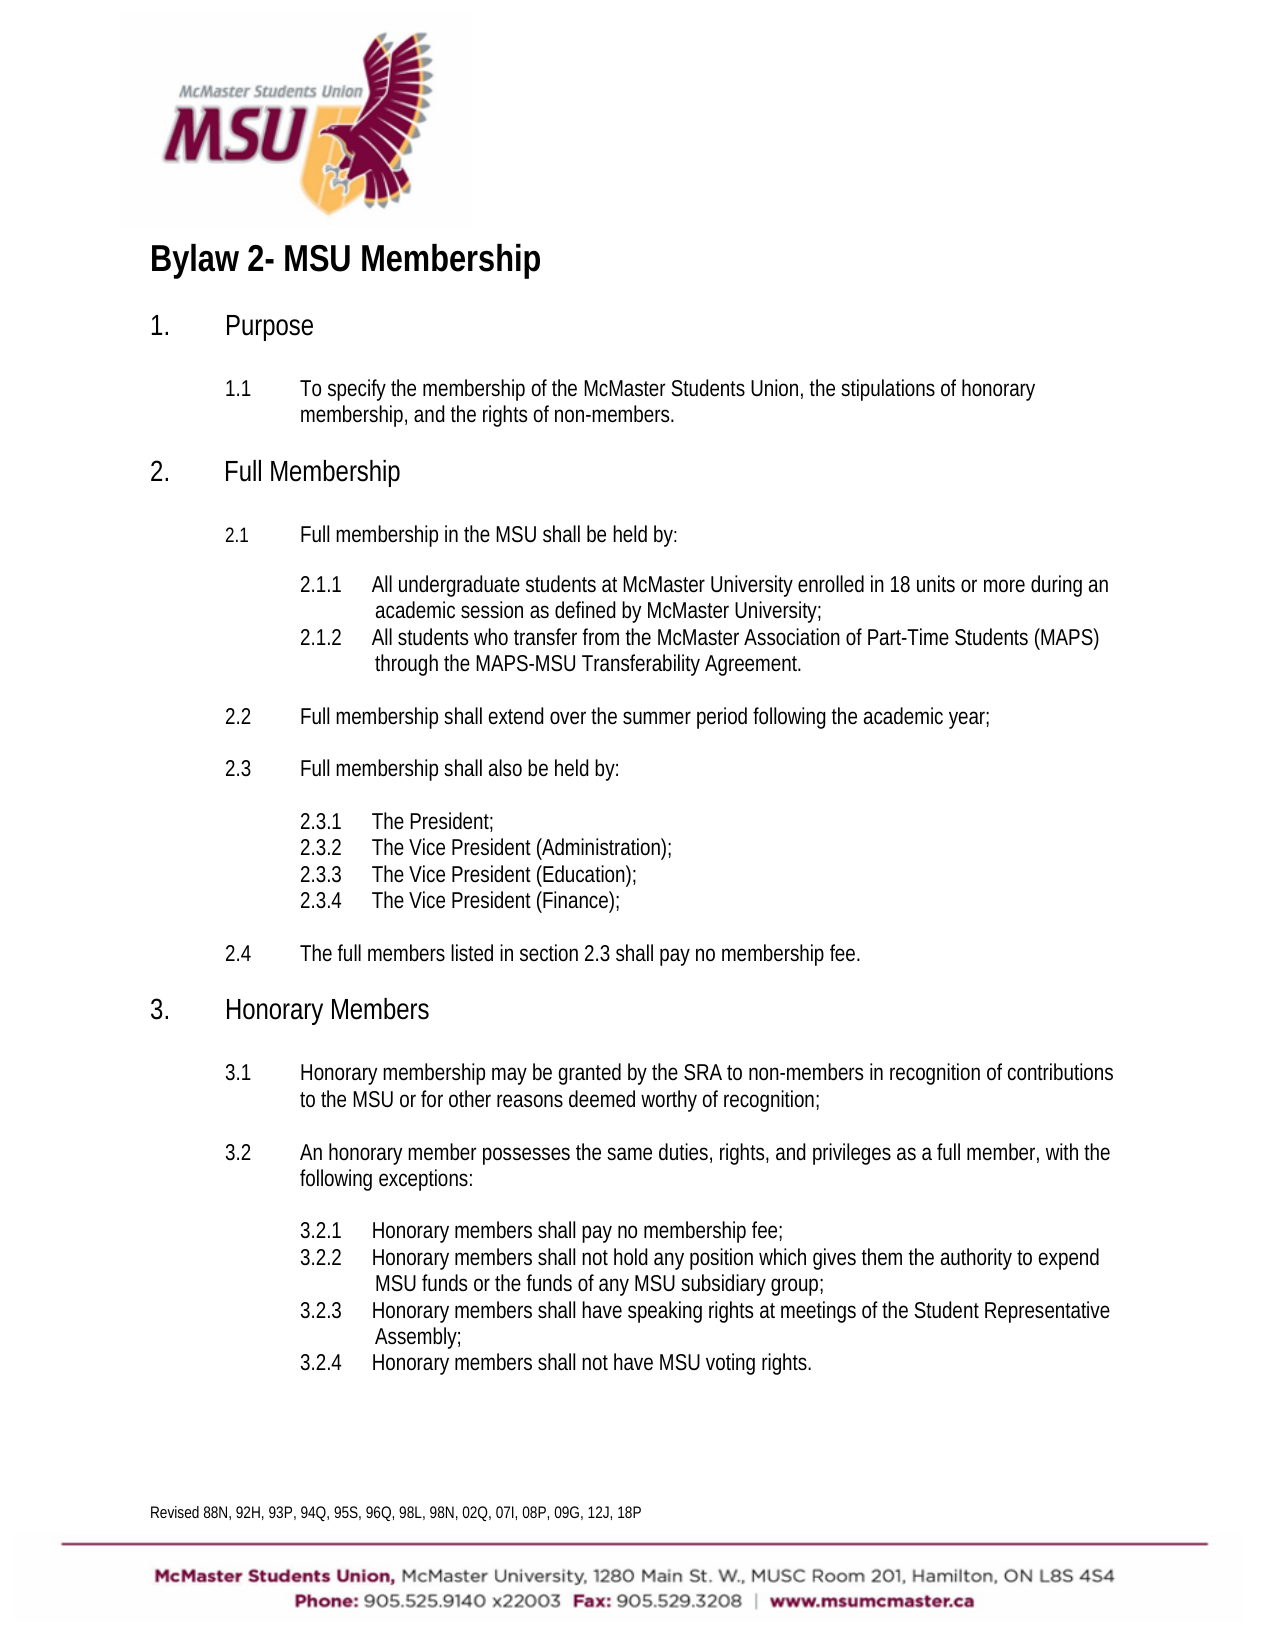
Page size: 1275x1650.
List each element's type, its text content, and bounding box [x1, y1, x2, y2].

list To specify the membership of the McMaster Students Union, the stipulations of honorary membership, and the rights of non-members. [225, 374, 1125, 427]
list The full members listed in section 2.3 shall pay no membership fee. [225, 940, 1125, 966]
list All students who transfer from the McMaster Association of Part-Time Students (MAPS) through the MAPS-MSU Transferability Agreement. [300, 623, 1125, 676]
list Full Membership [150, 454, 1125, 487]
text 1. Purpose [150, 308, 1125, 341]
picture [14, 1534, 1245, 1622]
list Full membership in the MSU shall be held by: [225, 521, 1125, 547]
list Honorary members shall have speaking rights at meetings of the Student Representative Assembly; [300, 1297, 1125, 1349]
list Honorary members shall not have MSU voting rights. [300, 1349, 1125, 1376]
list Full membership shall extend over the summer period following the academic year; [225, 703, 1125, 729]
list The Vice President (Finance); [300, 887, 1125, 913]
list Honorary members shall pay no membership fee; [300, 1217, 1125, 1244]
list Honorary membership may be granted by the SRA to non-members in recognition of contributions to the MSU or for other reasons deemed worthy of recognition; [225, 1059, 1125, 1112]
list Full membership shall also be held by: [225, 755, 1125, 782]
list Honorary Members [150, 992, 1125, 1026]
list The Vice President (Administration); [300, 834, 1125, 861]
list All undergraduate students at McMaster University enrolled in 18 units or more during an academic session as defined by McMaster University; [300, 571, 1125, 623]
picture [118, 12, 472, 226]
list The Vice President (Education); [300, 861, 1125, 887]
list An honorary member possesses the same duties, rights, and privileges as a full member, with the following exceptions: [225, 1138, 1125, 1191]
subtitle Bylaw 2- MSU Membership [150, 236, 1125, 279]
list The President; [300, 808, 1125, 834]
list Honorary members shall not hold any position which gives them the authority to expend MSU funds or the funds of any MSU subsidiary group; [300, 1244, 1125, 1297]
